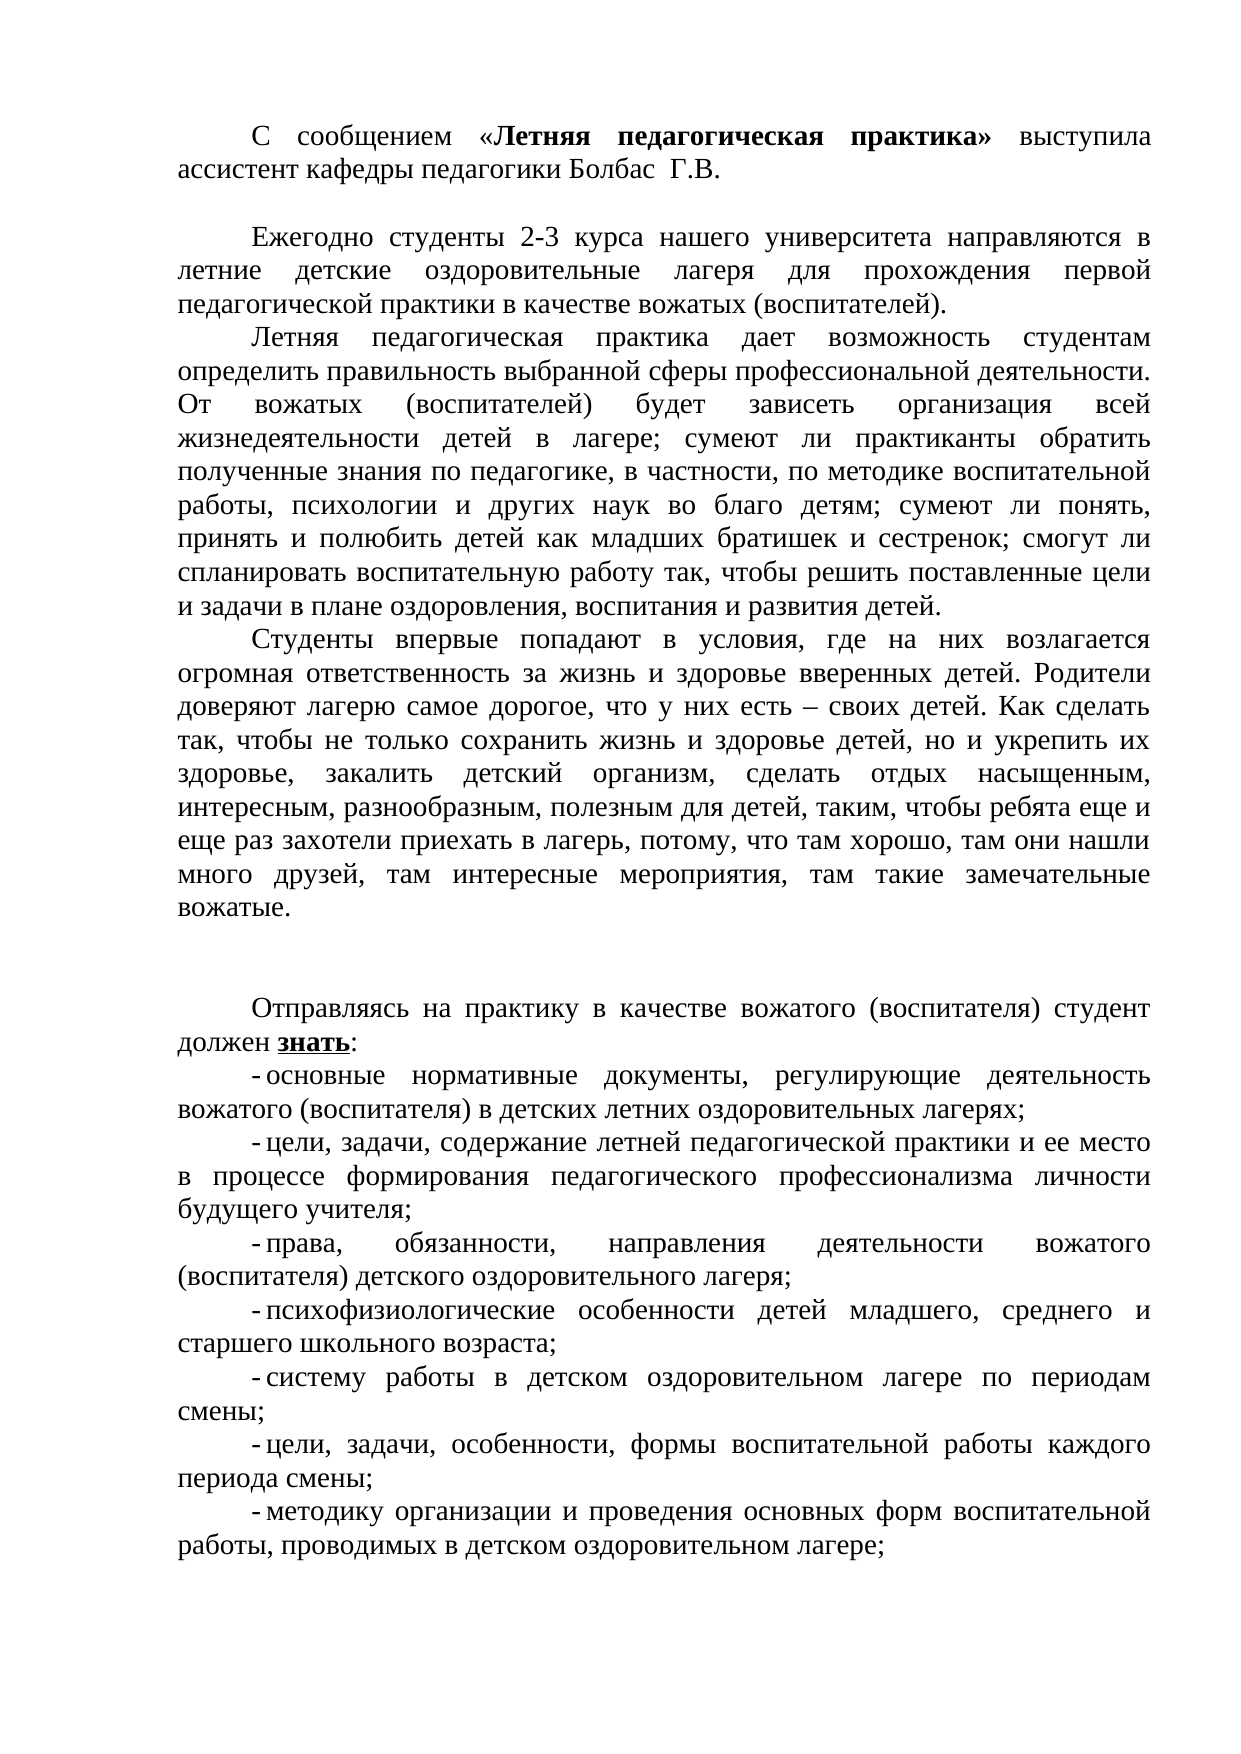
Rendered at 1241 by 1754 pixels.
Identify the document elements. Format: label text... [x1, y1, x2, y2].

list психофизиологические особенности детей младшего, среднего и старшего школьного возраста; [177, 1292, 1152, 1359]
text Ежегодно студенты 2-3 курса нашего университета направляются в летние детские оздоровительные лагеря для прохождения первой педагогической практики в качестве вожатых (воспитателей). [177, 219, 1152, 319]
list цели, задачи, содержание летней педагогической практики и ее место в процессе формирования педагогического профессионализма личности будущего учителя; [177, 1124, 1152, 1225]
list систему работы в детском оздоровительном лагере по периодам смены; [177, 1359, 1152, 1426]
text Студенты впервые попадают в условия, где на них возлагается огромная ответственность за жизнь и здоровье вверенных детей. Родители доверяют лагерю самое дорогое, что у них есть – своих детей. Как сделать так, чтобы не только сохранить жизнь и здоровье детей, но и укрепить их здоровье, закалить детский организм, сделать отдых насыщенным, интересным, разнообразным, полезным для детей, таким, чтобы ребята еще и еще раз захотели приехать в лагерь, потому, что там хорошо, там они нашли много друзей, там интересные мероприятия, там такие замечательные вожатые. [177, 621, 1152, 923]
list основные нормативные документы, регулирующие деятельность вожатого (воспитателя) в детских летних оздоровительных лагерях; [177, 1057, 1152, 1124]
text Летняя педагогическая практика дает возможность студентам определить правильность выбранной сферы профессиональной деятельности. От вожатых (воспитателей) будет зависеть организация всей жизнедеятельности детей в лагере; сумеют ли практиканты обратить полученные знания по педагогике, в частности, по методике воспитательной работы, психологии и других наук во благо детям; сумеют ли понять, принять и полюбить детей как младших братишек и сестренок; смогут ли спланировать воспитательную работу так, чтобы решить поставленные цели и задачи в плане оздоровления, воспитания и развития детей. [177, 319, 1152, 621]
list цели, задачи, особенности, формы воспитательной работы каждого периода смены; [177, 1426, 1152, 1493]
list права, обязанности, направления деятельности вожатого (воспитателя) детского оздоровительного лагеря; [177, 1225, 1152, 1292]
text С сообщением «Летняя педагогическая практика» выступила ассистент кафедры педагогики Болбас Г.В. [177, 118, 1152, 185]
list методику организации и проведения основных форм воспитательной работы, проводимых в детском оздоровительном лагере; [177, 1493, 1152, 1560]
text Отправляясь на практику в качестве вожатого (воспитателя) студент должен знать: [177, 990, 1152, 1057]
